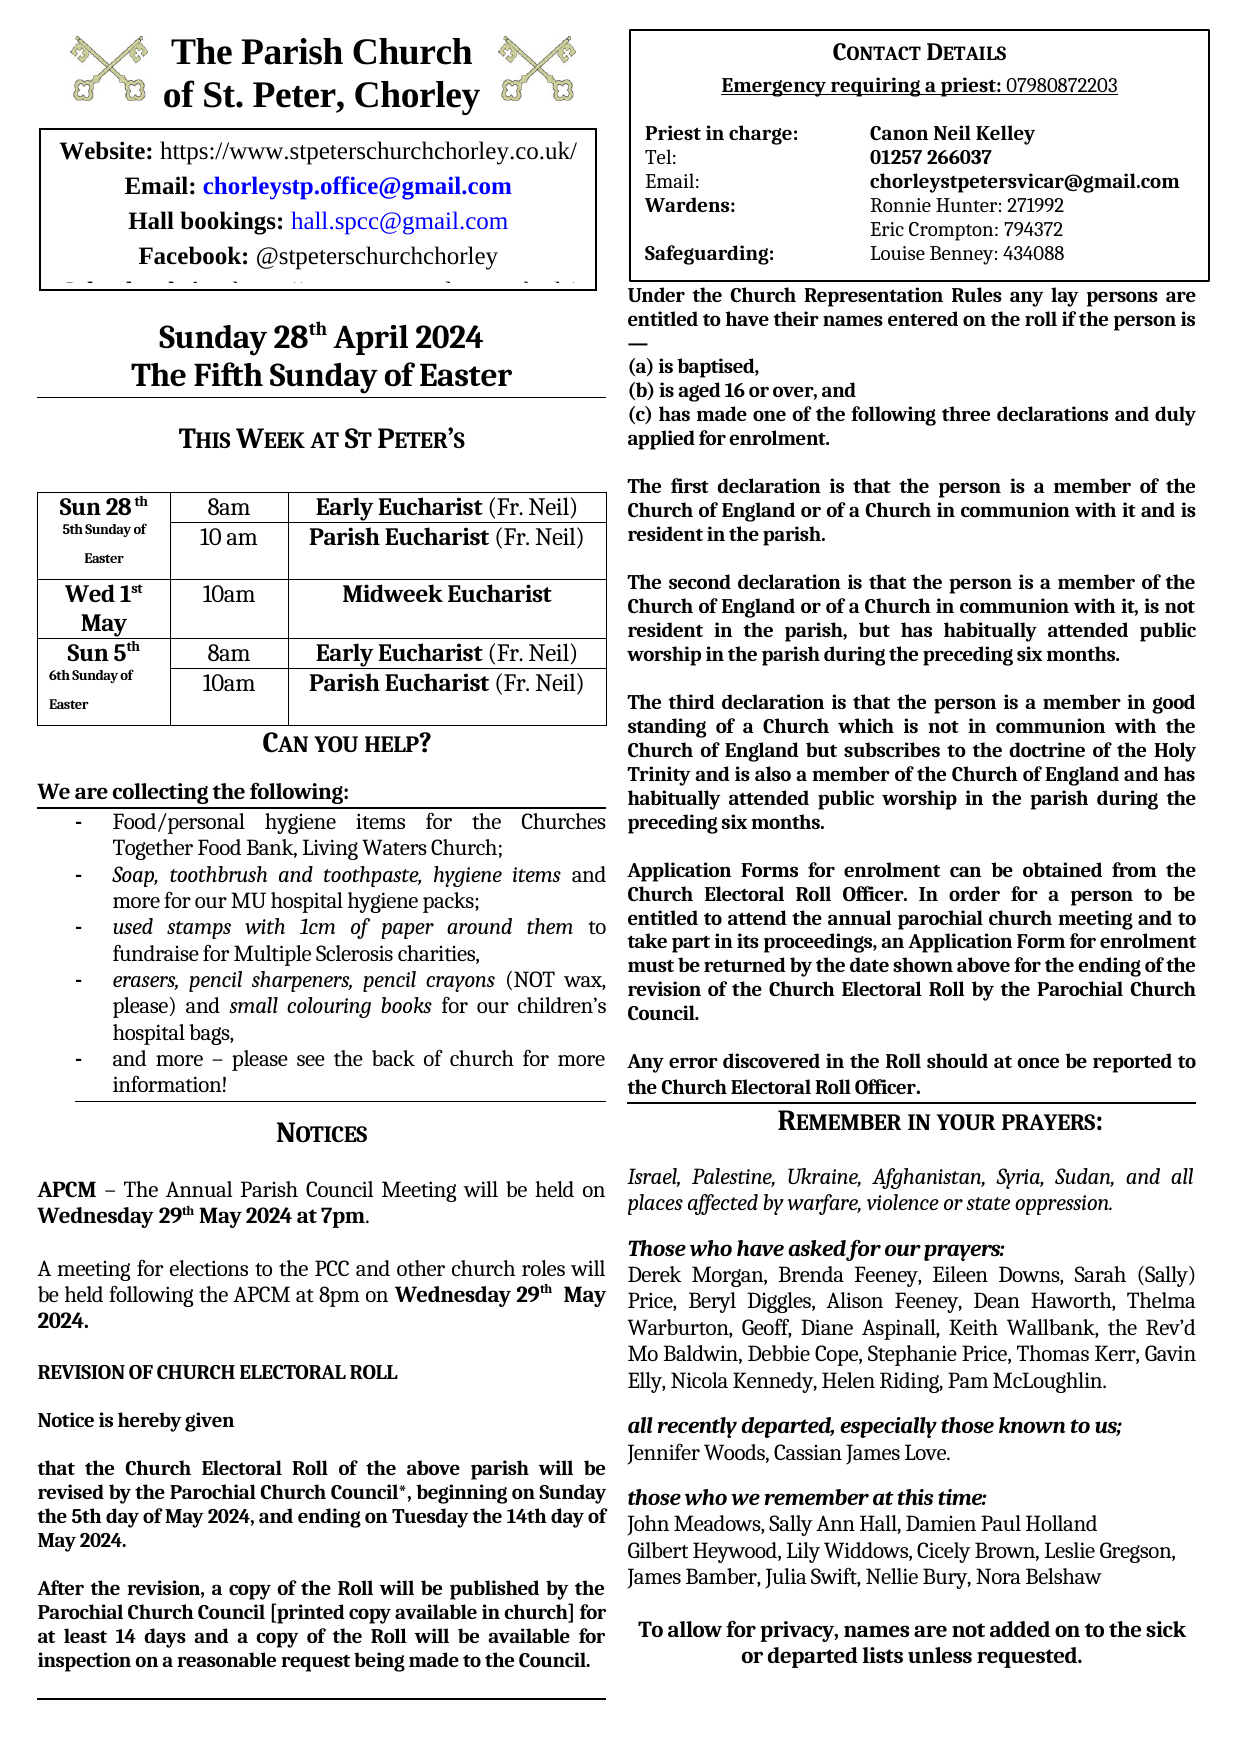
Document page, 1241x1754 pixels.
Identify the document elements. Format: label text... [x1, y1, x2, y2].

text John Meadows, Sally Ann Hall, Damien Paul Holland [627, 1511, 1196, 1537]
text (b) is aged 16 or over, and [627, 379, 1196, 403]
list Soap, toothbrush and toothpaste, hygiene items and more for our MU hospital hygiene packs; [75, 861, 606, 914]
text The Fifth Sunday of Easter [37, 356, 606, 397]
text Jennifer Woods, Cassian James Love. [627, 1439, 1196, 1466]
text Under the Church Representation Rules any lay persons are entitled to have their names entered on the roll if the person is— [627, 29, 1196, 355]
table_cell Wed 1st May [38, 580, 170, 638]
table_cell 8am [171, 639, 288, 667]
text Notice is hereby given [37, 1409, 606, 1433]
text The Parish Church [37, 29, 606, 73]
table_header 8am [171, 493, 288, 522]
text Israel, Palestine, Ukraine, Afghanistan, Syria, Sudan, and all places affected by warfare, violence or state oppression. [627, 1164, 1196, 1216]
text those who we remember at this time: [627, 1485, 1196, 1511]
picture [498, 36, 576, 101]
table_cell Parish Eucharist (Fr. Neil) [289, 669, 606, 725]
text Any error discovered in the Roll should at once be reported to the Church Electoral Roll Officer. [627, 1050, 1196, 1102]
text The first declaration is that the person is a member of the Church of England or of a Church in communion with it and is resident in the parish. [627, 475, 1196, 547]
text all recently departed, especially those known to us; [627, 1413, 1196, 1439]
text Can you help? [187, 726, 606, 759]
table_cell Early Eucharist (Fr. Neil) [289, 639, 606, 667]
text (a) is baptised, [627, 355, 1196, 379]
text Those who have asked for our prayers: [627, 1236, 1196, 1262]
text that the Church Electoral Roll of the above parish will be revised by the Parochial Church Council*, beginning on Sunday the 5th day of May 2024, and ending on Tuesday the 14th day of May 2024. [37, 1457, 606, 1553]
list erasers, pencil sharpeners, pencil crayons (NOT wax, please) and small colouring books for our children’s hospital bags, [75, 967, 606, 1046]
table_cell Parish Eucharist (Fr. Neil) [289, 523, 606, 579]
text of St. Peter, Chorley [37, 73, 606, 116]
table_cell Sun 5th 6th Sunday of Easter [38, 639, 170, 725]
table_header Sun 28 th 5th Sunday of Easter [38, 493, 170, 579]
picture [70, 36, 148, 101]
text A meeting for elections to the PCC and other church roles will be held following the APCM at 8pm on Wednesday 29th May 2024. [37, 1256, 606, 1334]
text After the revision, a copy of the Roll will be published by the Parochial Church Council [printed copy available in church] for at least 14 days and a copy of the Roll will be available for inspection on a reasonable request being made to the Council. [37, 1577, 606, 1672]
text (c) has made one of the following three declarations and duly applied for enrolment. [627, 403, 1196, 451]
table_header Early Eucharist (Fr. Neil) [289, 493, 606, 522]
text The third declaration is that the person is a member in good standing of a Church which is not in communion with the Church of England but subscribes to the doctrine of the Holy Trinity and is also a member of the Church of England and has habitually attended public worship in the parish during the preceding six months. [627, 691, 1196, 834]
text We are collecting the following: [37, 779, 606, 807]
text Gilbert Heywood, Lily Widdows, Cicely Brown, Leslie Gregson, James Bamber, Julia Swift, Nellie Bury, Nora Belshaw [627, 1537, 1196, 1590]
text Remember in your prayers: [702, 1104, 1196, 1137]
text To allow for privacy, names are not added on to the sick or departed lists unless requested. [627, 1617, 1196, 1669]
list used stamps with 1cm of paper around them to fundraise for Multiple Sclerosis charities, [75, 914, 606, 967]
text Notices [37, 1117, 606, 1150]
text REVISION OF CHURCH ELECTORAL ROLL [37, 1361, 606, 1385]
text APCM – The Annual Parish Council Meeting will be held on Wednesday 29th May 2024 at 7pm. [37, 1176, 606, 1229]
table_cell 10am [171, 669, 288, 725]
text This Week at St Peter’s [37, 422, 606, 456]
table_cell 10am [171, 580, 288, 638]
text Derek Morgan, Brenda Feeney, Eileen Downs, Sarah (Sally) Price, Beryl Diggles, Alison Feeney, Dean Haworth, Thelma Warburton, Geoff, Diane Aspinall, Keith Wallbank, the Rev’d Mo Baldwin, Debbie Cope, Stephanie Price, Thomas Kerr, Gavin Elly, Nicola Kennedy, Helen Riding, Pam McLoughlin. [627, 1262, 1196, 1394]
text Application Forms for enrolment can be obtained from the Church Electoral Roll Officer. In order for a person to be entitled to attend the annual parochial church meeting and to take part in its proceedings, an Application Form for enrolment must be returned by the date shown above for the ending of the revision of the Church Electoral Roll by the Parochial Church Council. [627, 858, 1196, 1026]
text Sunday 28th April 2024 [37, 318, 606, 356]
table_cell Midweek Eucharist [289, 580, 606, 638]
table_cell 10 am [171, 523, 288, 579]
list Food/personal hygiene items for the Churches Together Food Bank, Living Waters Church; [75, 809, 606, 861]
text The second declaration is that the person is a member of the Church of England or of a Church in communion with it, is not resident in the parish, but has habitually attended public worship in the parish during the preceding six months. [627, 571, 1196, 667]
list and more – please see the back of church for more information! [75, 1046, 606, 1101]
